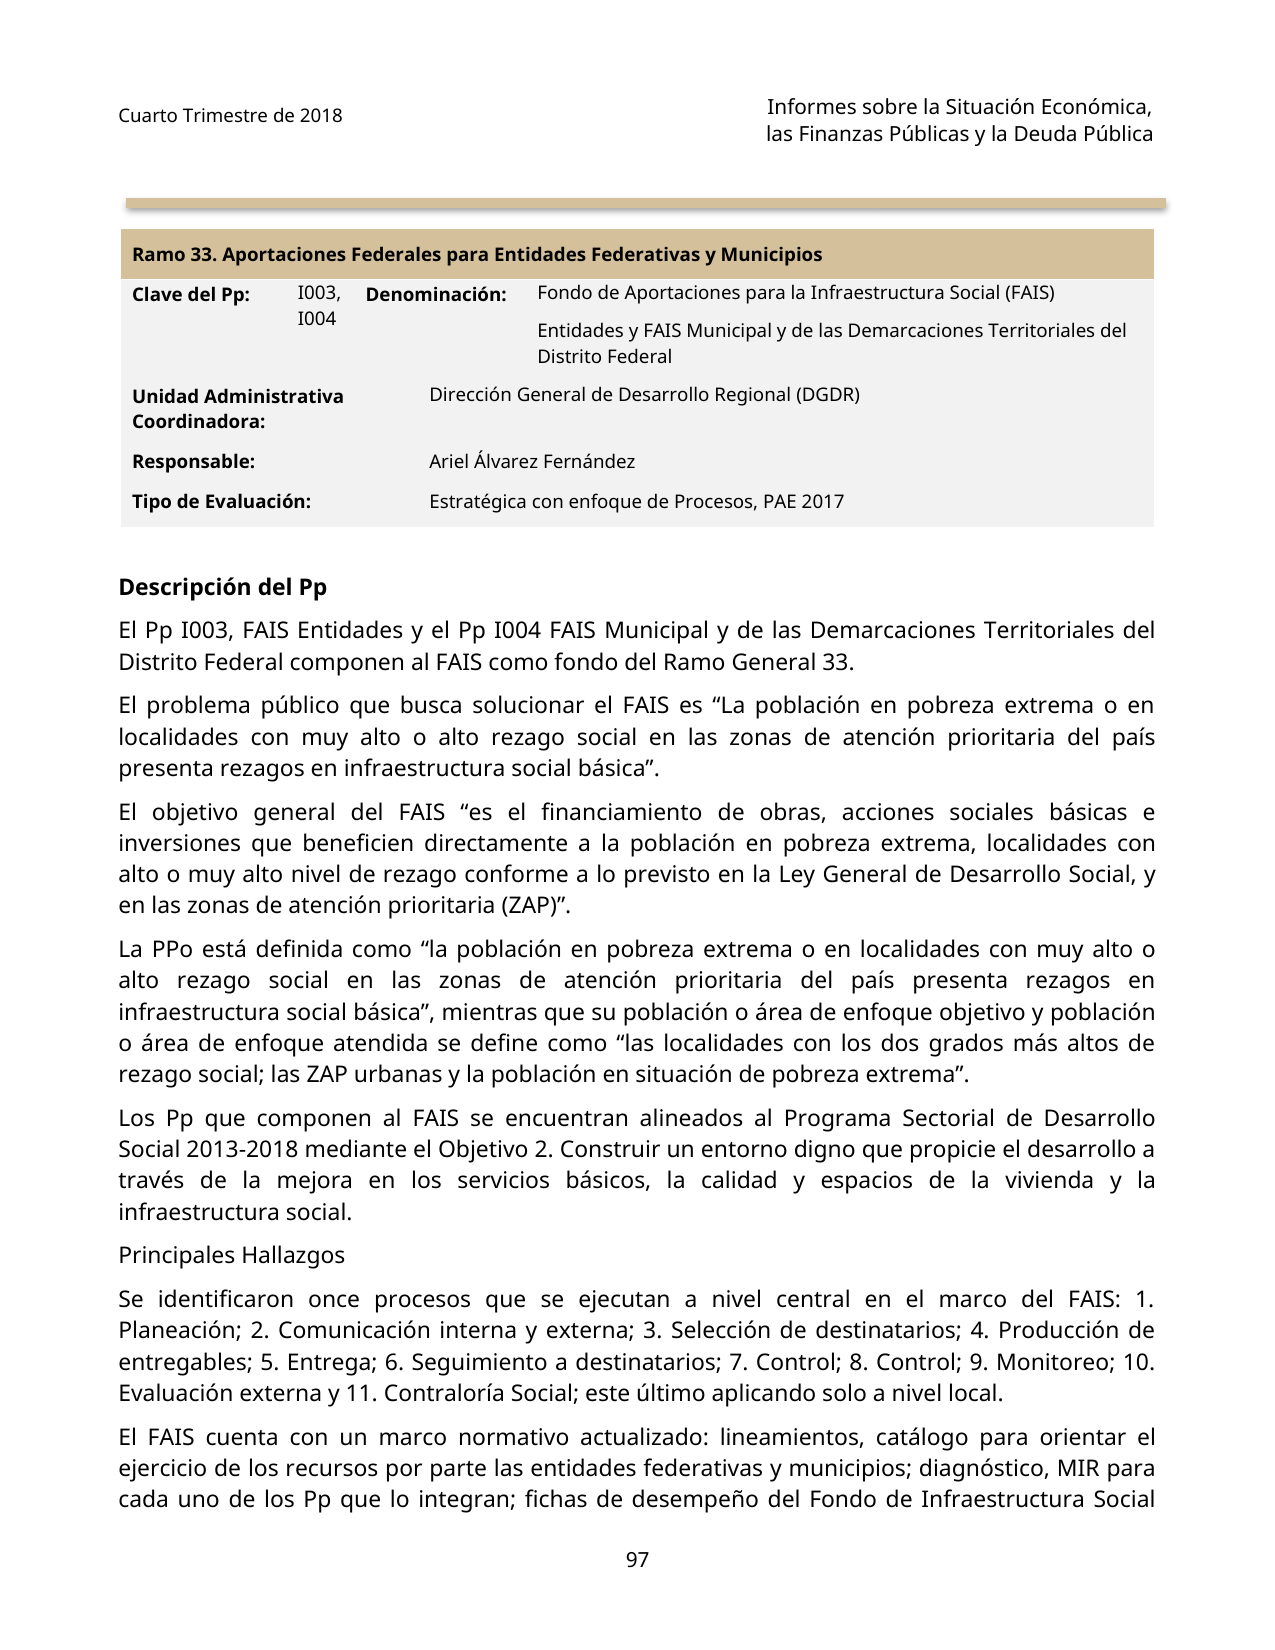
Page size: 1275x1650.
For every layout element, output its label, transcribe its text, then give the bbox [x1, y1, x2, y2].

text Descripción del Pp [118, 571, 1157, 602]
text El Pp I003, FAIS Entidades y el Pp I004 FAIS Municipal y de las Demarcaciones Territoriales del Distrito Federal componen al FAIS como fondo del Ramo General 33. [118, 614, 1157, 677]
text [118, 1421, 1157, 1514]
text El objetivo general del FAIS “es el financiamiento de obras, acciones sociales básicas e inversiones que beneficien directamente a la población en pobreza extrema, localidades con alto o muy alto nivel de rezago conforme a lo previsto en la Ley General de Desarrollo Social, y en las zonas de atención prioritaria (ZAP)”. [118, 796, 1157, 921]
text El problema público que busca solucionar el FAIS es “La población en pobreza extrema o en localidades con muy alto o alto rezago social en las zonas de atención prioritaria del país presenta rezagos en infraestructura social básica”. [118, 689, 1157, 783]
text La PPo está definida como “la población en pobreza extrema o en localidades con muy alto o alto rezago social en las zonas de atención prioritaria del país presenta rezagos en infraestructura social básica”, mientras que su población o área de enfoque objetivo y población o área de enfoque atendida se define como “las localidades con los dos grados más altos de rezago social; las ZAP urbanas y la población en situación de pobreza extrema”. [118, 933, 1157, 1089]
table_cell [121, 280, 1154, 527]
text Se identificaron once procesos que se ejecutan a nivel central en el marco del FAIS: 1. Planeación; 2. Comunicación interna y externa; 3. Selección de destinatarios; 4. Producción de entregables; 5. Entrega; 6. Seguimiento a destinatarios; 7. Control; 8. Control; 9. Monitoreo; 10. Evaluación externa y 11. Contraloría Social; este último aplicando solo a nivel local. [118, 1283, 1157, 1408]
text Principales Hallazgos [118, 1239, 1157, 1271]
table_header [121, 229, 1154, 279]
text Los Pp que componen al FAIS se encuentran alineados al Programa Sectorial de Desarrollo Social 2013-2018 mediante el Objetivo 2. Construir un entorno digno que propicie el desarrollo a través de la mejora en los servicios básicos, la calidad y espacios de la vivienda y la infraestructura social. [118, 1102, 1157, 1227]
